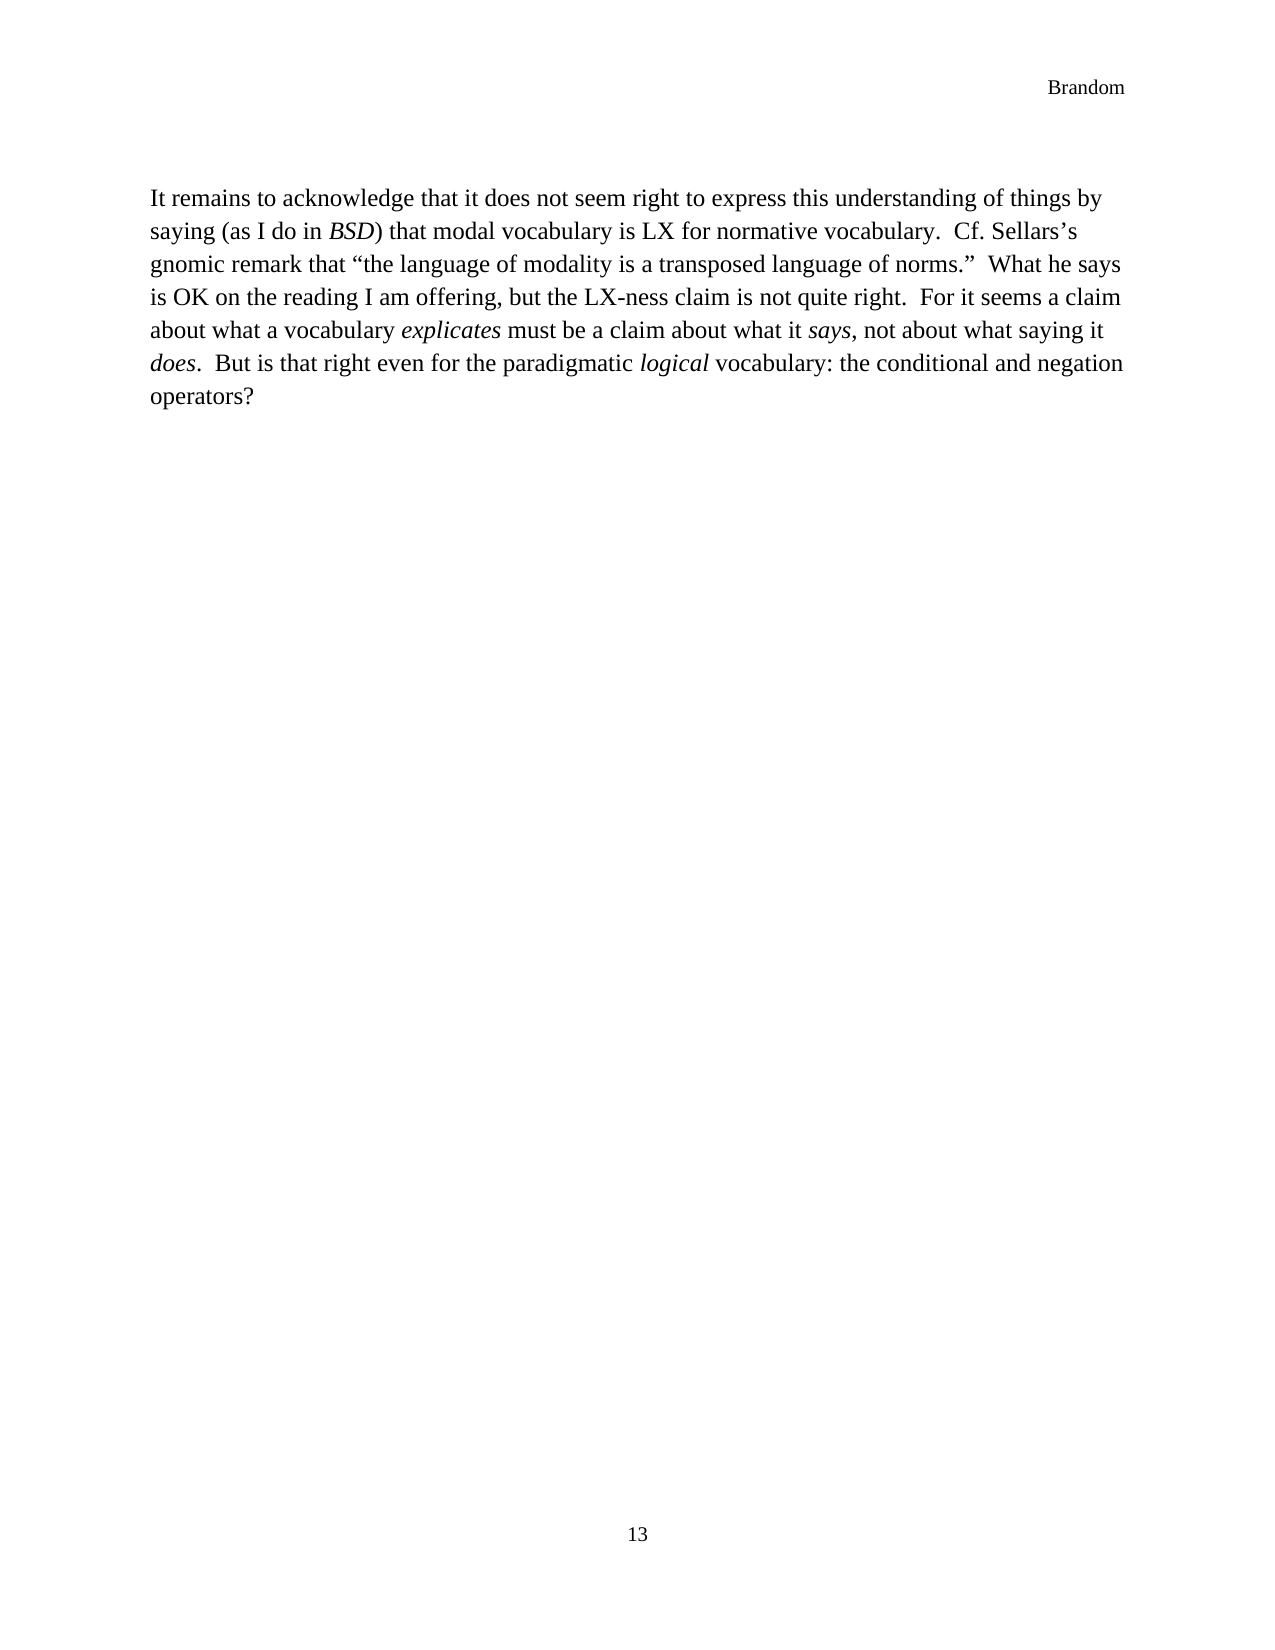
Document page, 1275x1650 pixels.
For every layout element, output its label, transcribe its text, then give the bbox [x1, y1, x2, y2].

list It remains to acknowledge that it does not seem right to express this understanding of things by saying (as I do in BSD) that modal vocabulary is LX for normative vocabulary. Cf. Sellars’s gnomic remark that “the language of modality is a transposed language of norms.” What he says is OK on the reading I am offering, but the LX-ness claim is not quite right. For it seems a claim about what a vocabulary explicates must be a claim about what it says, not about what saying it does. But is that right even for the paradigmatic logical vocabulary: the conditional and negation operators? [150, 183, 1125, 410]
